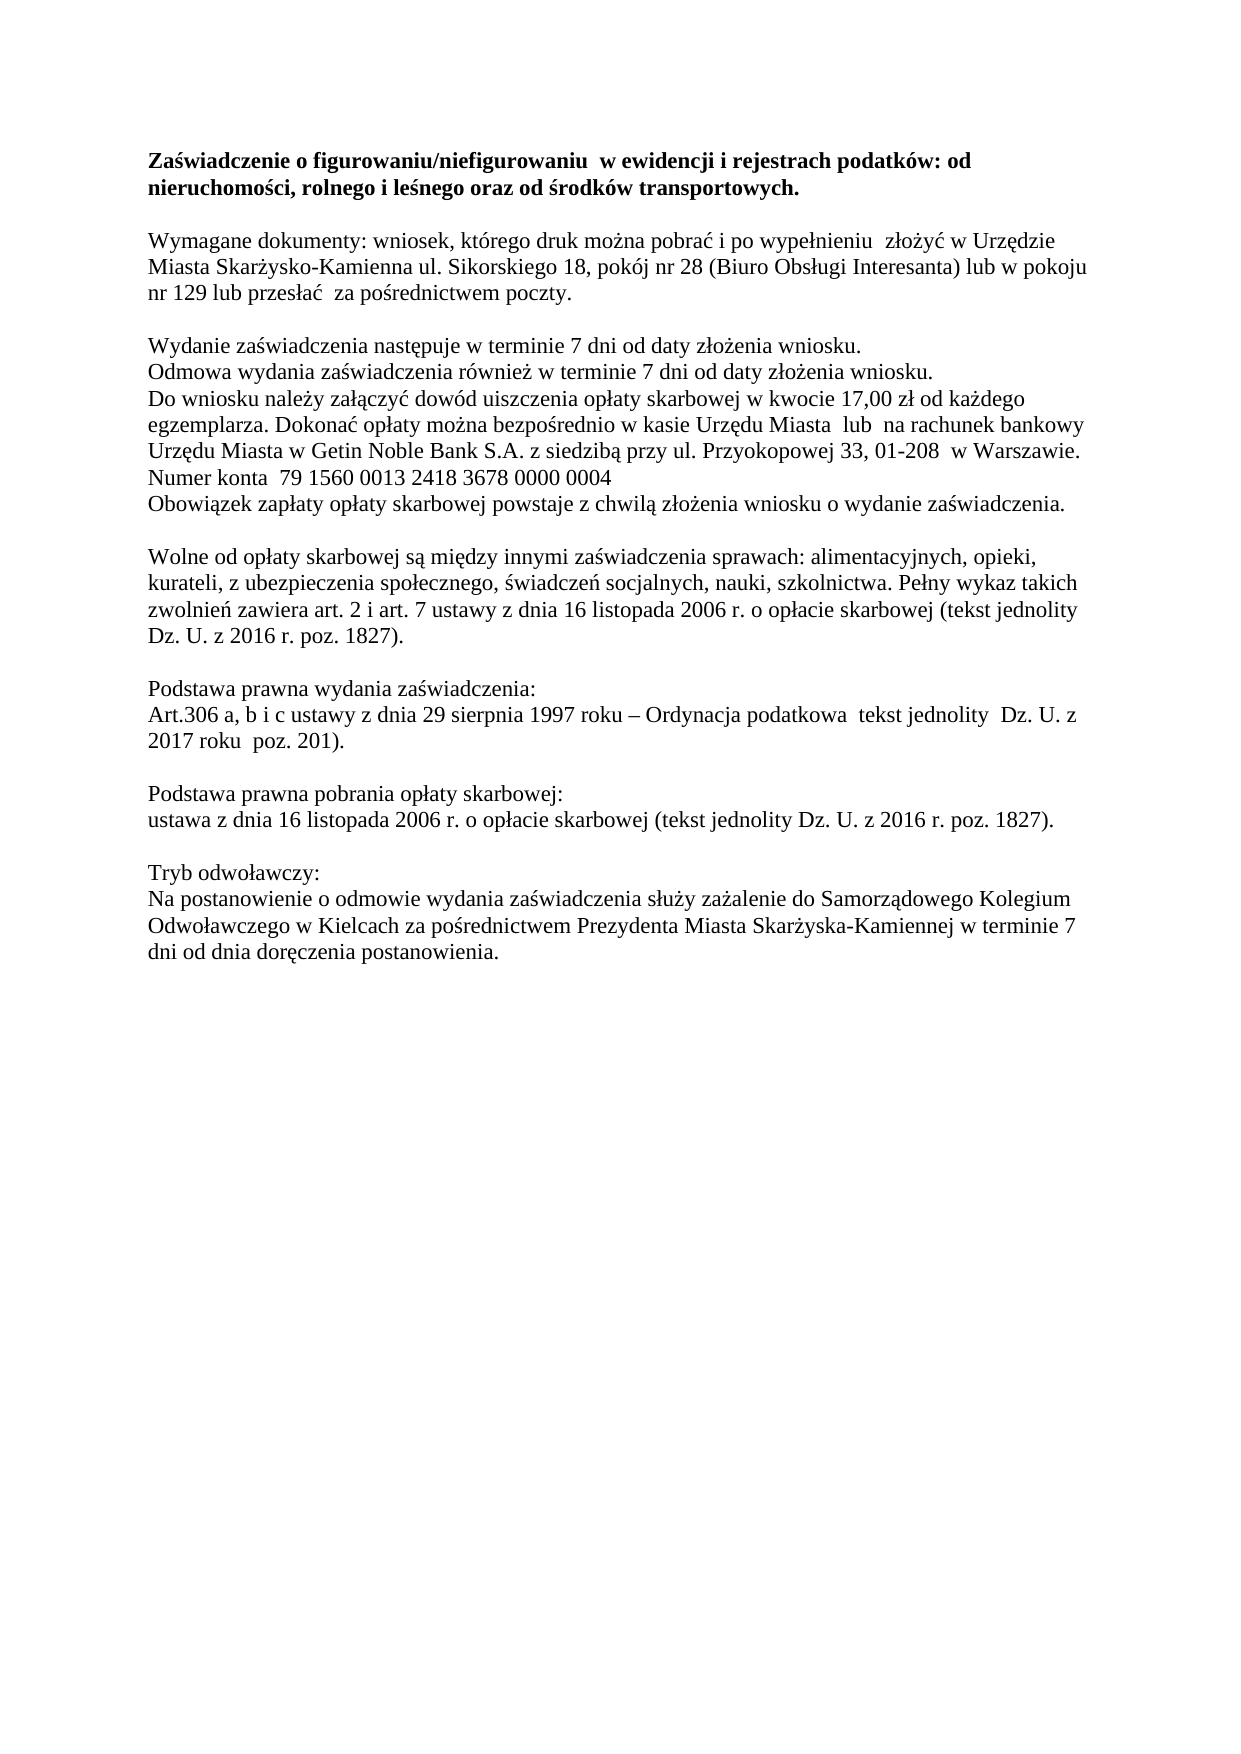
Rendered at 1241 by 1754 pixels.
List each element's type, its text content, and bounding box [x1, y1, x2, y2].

text Tryb odwoławczy: Na postanowienie o odmowie wydania zaświadczenia służy zażalenie do Samorządowego Kolegium Odwoławczego w Kielcach za pośrednictwem Prezydenta Miasta Skarżyska-Kamiennej w terminie 7 dni od dnia doręczenia postanowienia. [148, 833, 1093, 1051]
text ustawa z dnia 16 listopada 2006 r. o opłacie skarbowej (tekst jednolity Dz. U. z 2016 r. poz. 1827). [148, 806, 1093, 833]
text Obowiązek zapłaty opłaty skarbowej powstaje z chwilą złożenia wniosku o wydanie zaświadczenia. [148, 490, 1093, 517]
text Podstawa prawna pobrania opłaty skarbowej: [148, 780, 1093, 806]
text Wydanie zaświadczenia następuje w terminie 7 dni od daty złożenia wniosku. Odmowa wydania zaświadczenia również w terminie 7 dni od daty złożenia wniosku. Do wniosku należy załączyć dowód uiszczenia opłaty skarbowej w kwocie 17,00 zł od każdego egzemplarza. Dokonać opłaty można bezpośrednio w kasie Urzędu Miasta lub na rachunek bankowy Urzędu Miasta w Getin Noble Bank S.A. z siedzibą przy ul. Przyokopowej 33, 01-208 w Warszawie. [148, 306, 1093, 464]
text Numer konta 79 1560 0013 2418 3678 0000 0004 [148, 464, 1093, 490]
text Wolne od opłaty skarbowej są między innymi zaświadczenia sprawach: alimentacyjnych, opieki, kurateli, z ubezpieczenia społecznego, świadczeń socjalnych, nauki, szkolnictwa. Pełny wykaz takich zwolnień zawiera art. 2 i art. 7 ustawy z dnia 16 listopada 2006 r. o opłacie skarbowej (tekst jednolity Dz. U. z 2016 r. poz. 1827). [148, 543, 1093, 648]
text Podstawa prawna wydania zaświadczenia: Art.306 a, b i c ustawy z dnia 29 sierpnia 1997 roku – Ordynacja podatkowa tekst jednolity Dz. U. z 2017 roku poz. 201). [148, 648, 1093, 754]
text Zaświadczenie o figurowaniu/niefigurowaniu w ewidencji i rejestrach podatków: od nieruchomości, rolnego i leśnego oraz od środków transportowych. Wymagane dokumenty: wniosek, którego druk można pobrać i po wypełnieniu złożyć w Urzędzie Miasta Skarżysko-Kamienna ul. Sikorskiego 18, pokój nr 28 (Biuro Obsługi Interesanta) lub w pokoju nr 129 lub przesłać za pośrednictwem poczty. [148, 148, 1093, 306]
